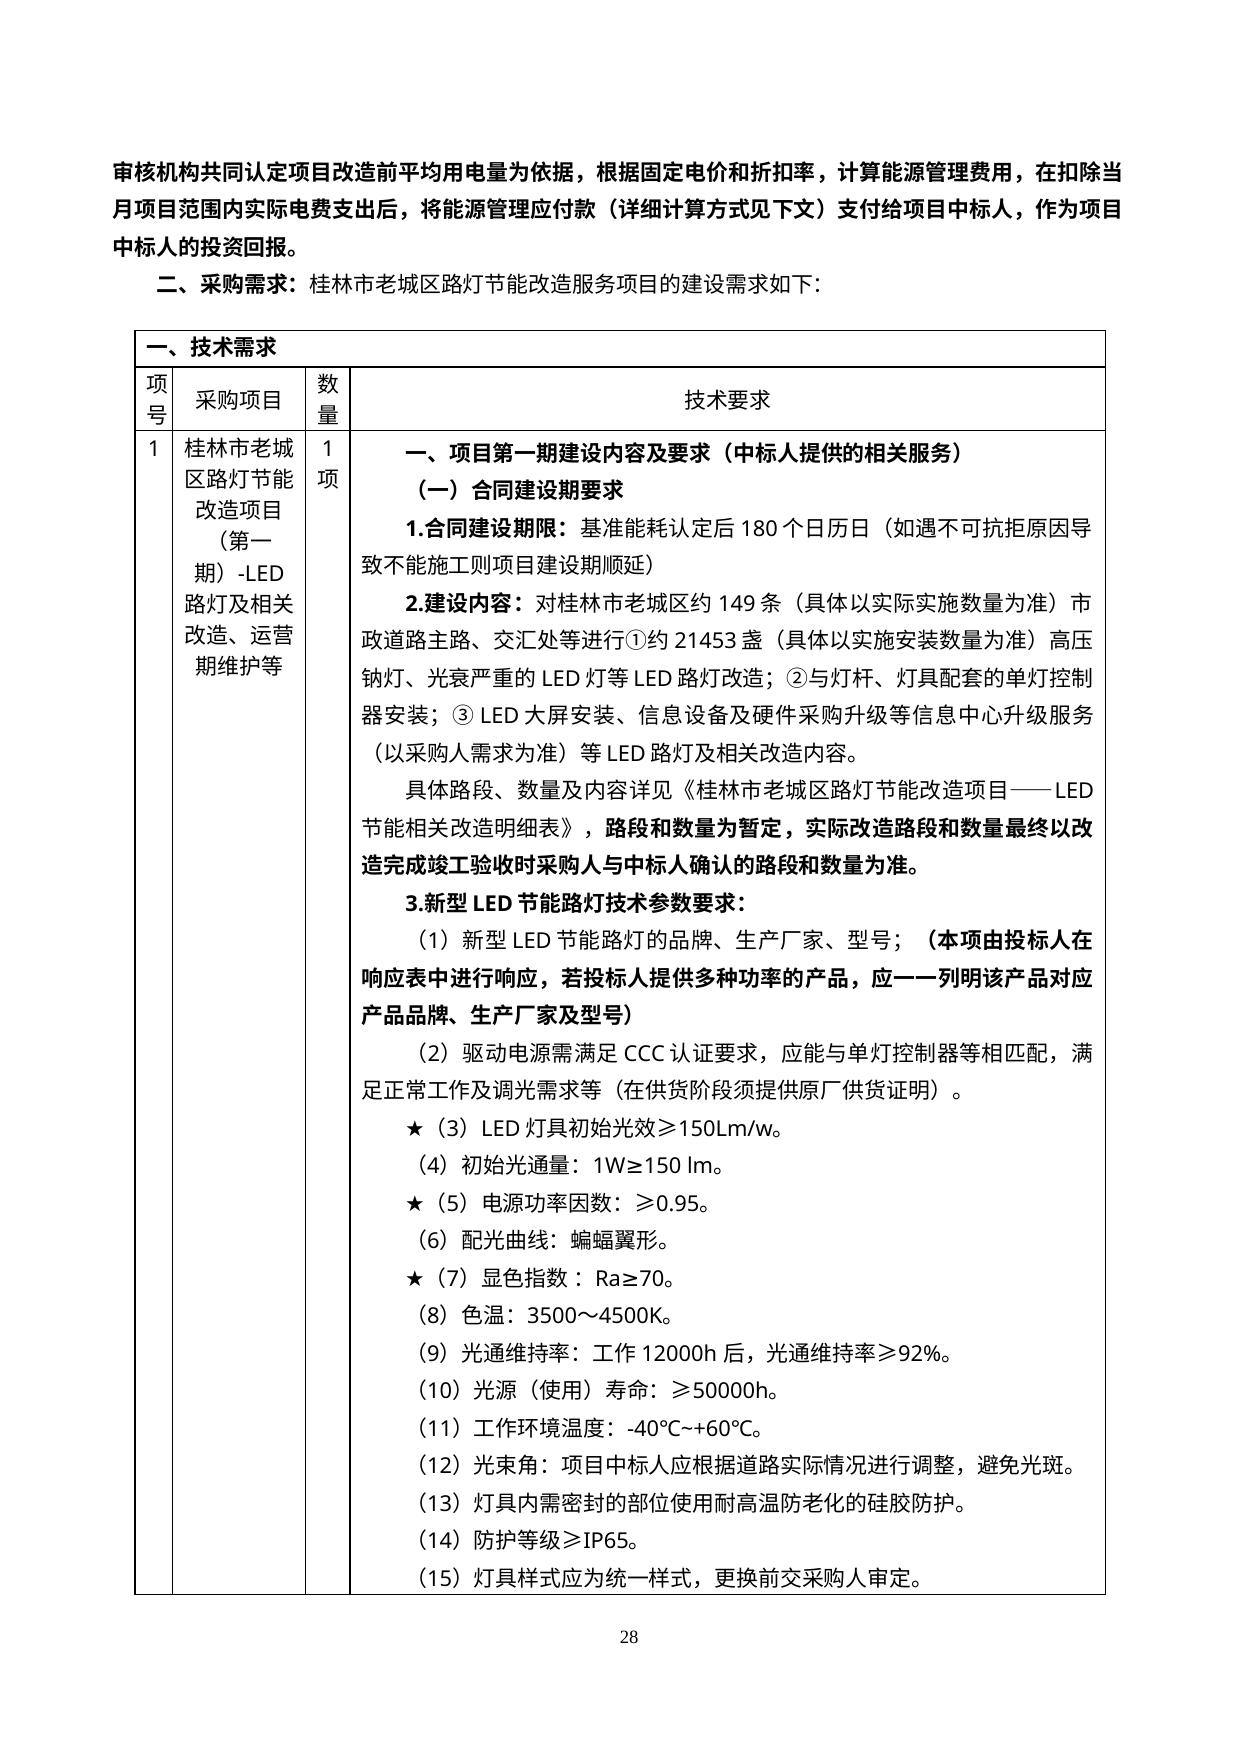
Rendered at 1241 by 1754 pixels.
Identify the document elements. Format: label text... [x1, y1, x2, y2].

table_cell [173, 431, 305, 1593]
table_cell 1 [136, 431, 172, 1593]
table_header 一、技术需求 [136, 331, 1105, 366]
table_cell 项号 [136, 368, 172, 430]
table_cell 采购项目 [173, 368, 305, 430]
table_cell 1项 [306, 431, 349, 1593]
text 二、采购需求：桂林市老城区路灯节能改造服务项目的建设需求如下： [112, 262, 1128, 300]
table_cell 数量 [306, 368, 349, 430]
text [112, 150, 1128, 262]
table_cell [351, 431, 1105, 1593]
table_cell 技术要求 [351, 368, 1105, 430]
